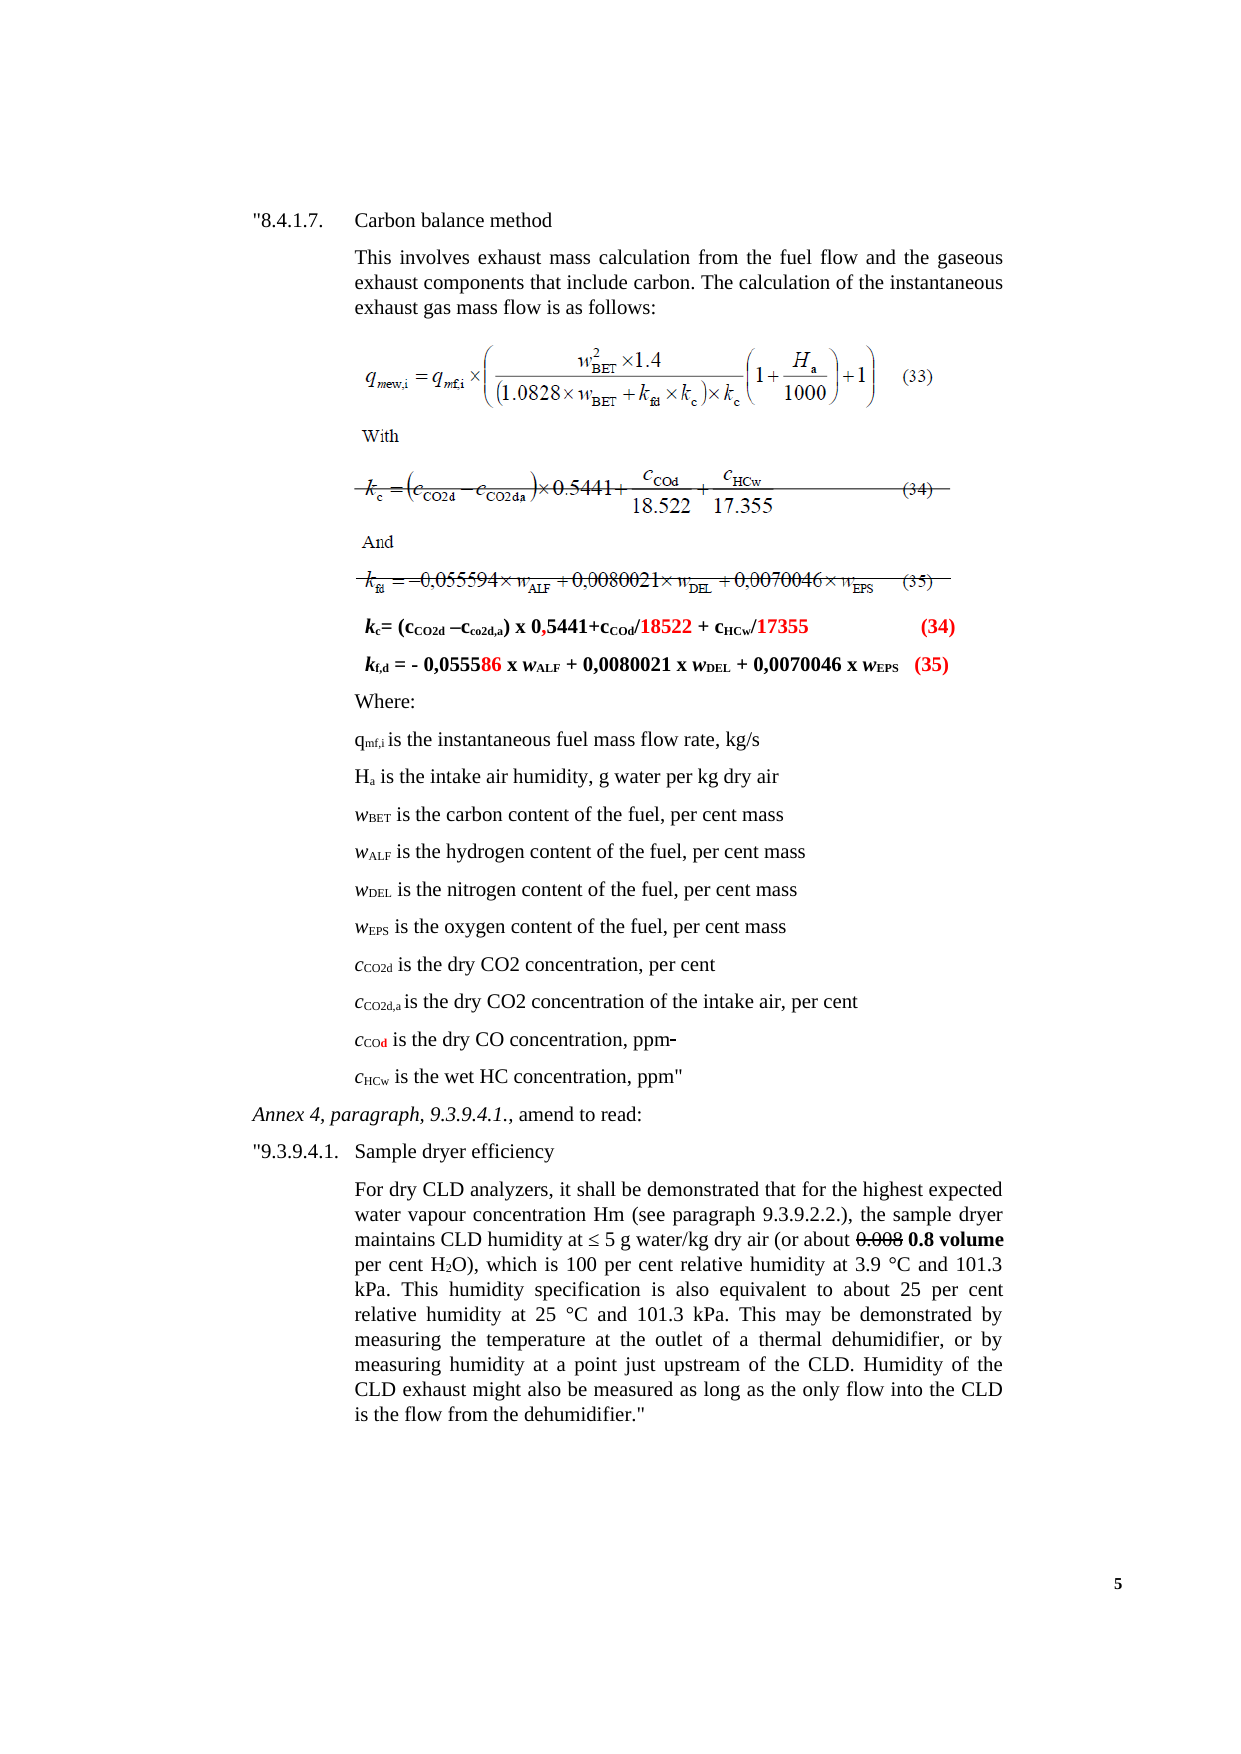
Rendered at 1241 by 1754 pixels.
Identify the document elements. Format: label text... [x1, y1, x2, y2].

text "9.3.9.4.1. Sample dryer efficiency [252, 1138, 1004, 1163]
text wALF is the hydrogen content of the fuel, per cent mass [310, 838, 1004, 863]
text cCO2d,a is the dry CO2 concentration of the intake air, per cent [310, 988, 1004, 1013]
picture [359, 490, 936, 578]
text For dry CLD analyzers, it shall be demonstrated that for the highest expected water vapour concentration Hm (see paragraph 9.3.9.2.2.), the sample dryer maintains CLD humidity at ≤ 5 g water/kg dry air (or about 0.008 0.8 volume per cent H2O), which is 100 per cent relative humidity at 3.9 °C and 101.3 kPa. This humidity specification is also equivalent to about 25 per cent relative humidity at 25 °C and 101.3 kPa. This may be demonstrated by measuring the temperature at the outlet of a thermal dehumidifier, or by measuring humidity at a point just upstream of the CLD. Humidity of the CLD exhaust might also be measured as long as the only flow into the CLD is the flow from the dehumidifier." [354, 1176, 1004, 1426]
text cHCw is the wet HC concentration, ppm" [310, 1063, 1004, 1088]
text Ha is the intake air humidity, g water per kg dry air [310, 763, 1004, 788]
text wBET is the carbon content of the fuel, per cent mass [310, 801, 1004, 826]
text cCO2d is the dry CO2 concentration, per cent [310, 951, 1004, 976]
text kf,d = - 0,055586 x wALF + 0,0080021 x wDEL + 0,0070046 x wEPS (35) [354, 651, 1004, 676]
picture [359, 331, 936, 488]
text This involves exhaust mass calculation from the fuel flow and the gaseous exhaust components that include carbon. The calculation of the instantaneous exhaust gas mass flow is as follows: [354, 244, 1004, 319]
text cCOd is the dry CO concentration, ppm [310, 1026, 1004, 1051]
text qmf,i is the instantaneous fuel mass flow rate, kg/s [310, 726, 1004, 751]
text Annex 4, paragraph, 9.3.9.4.1., amend to read: [252, 1101, 1004, 1126]
text Where: [310, 688, 1004, 713]
text kc= (cCO2d –cco2d,a) x 0,5441+cCOd/18522 + cHCw/17355 (34) [354, 613, 1004, 638]
text "8.4.1.7. Carbon balance method [252, 207, 1004, 232]
text wEPS is the oxygen content of the fuel, per cent mass [310, 913, 1004, 938]
text wDEL is the nitrogen content of the fuel, per cent mass [310, 876, 1004, 901]
picture [359, 579, 936, 599]
